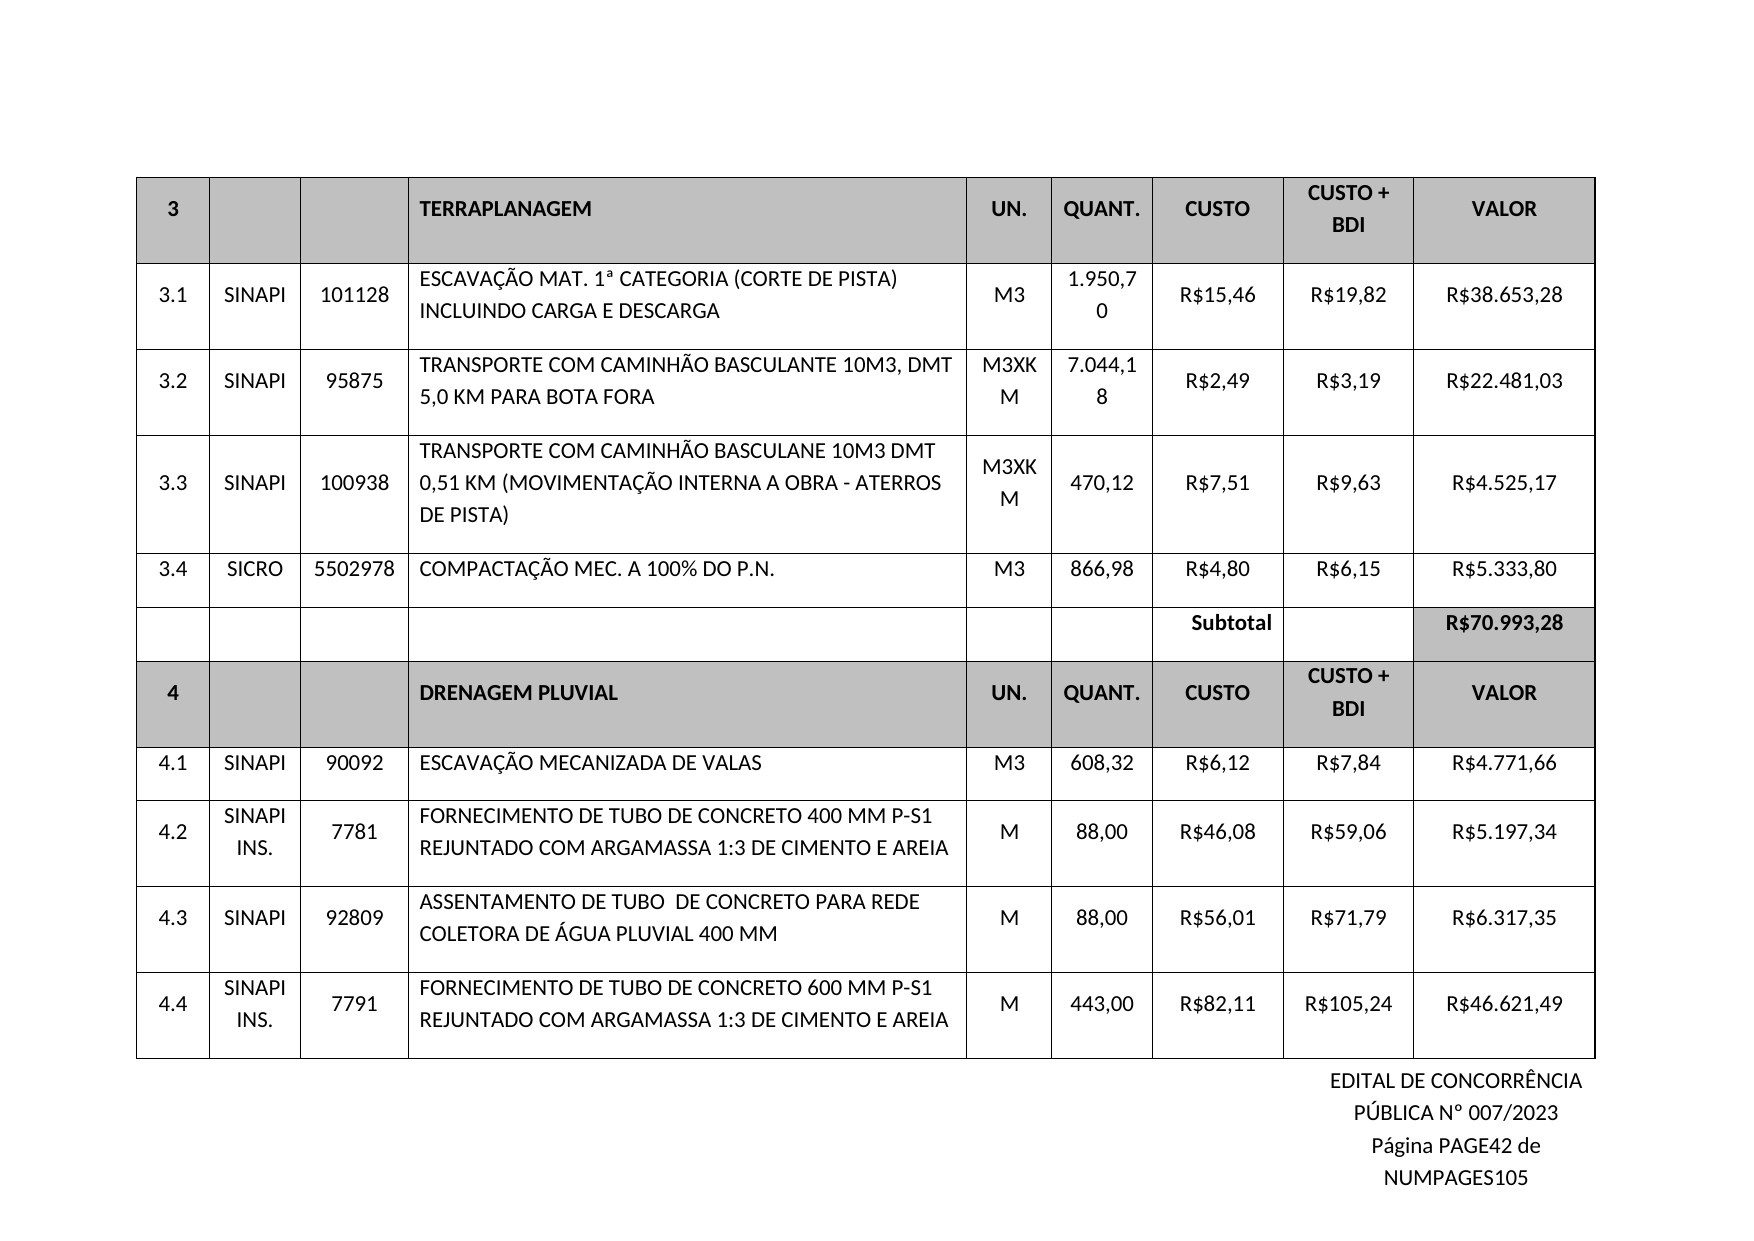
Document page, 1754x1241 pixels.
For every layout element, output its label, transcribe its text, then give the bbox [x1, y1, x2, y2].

table_cell ESCAVAÇÃO MAT. 1ª CATEGORIA (CORTE DE PISTA) INCLUINDO CARGA E DESCARGA [409, 264, 966, 349]
table_cell 95875 [301, 350, 408, 435]
table_cell CUSTO + BDI [1284, 662, 1413, 747]
table_cell 4.3 [137, 887, 209, 972]
table_cell 470,12 [1052, 436, 1152, 553]
table_cell R$105,24 [1284, 973, 1413, 1058]
table_cell R$70.993,28 [1414, 608, 1594, 661]
table_cell QUANT. [1052, 662, 1152, 747]
table_cell CUSTO [1153, 662, 1283, 747]
table_cell 608,32 [1052, 748, 1152, 800]
table_cell 7791 [301, 973, 408, 1058]
table_cell [301, 662, 408, 747]
table_cell M3XKM [967, 436, 1051, 553]
table_cell R$6,15 [1284, 554, 1413, 607]
table_cell DRENAGEM PLUVIAL [409, 662, 966, 747]
table_cell VALOR [1414, 662, 1594, 747]
table_cell 4.1 [137, 748, 209, 800]
table_cell R$2,49 [1153, 350, 1283, 435]
table_cell R$71,79 [1284, 887, 1413, 972]
table_cell M [967, 973, 1051, 1058]
table_cell CUSTO [1153, 178, 1283, 263]
table_cell UN. [967, 178, 1051, 263]
table_cell SINAPI [210, 748, 300, 800]
table_cell [1284, 608, 1413, 661]
table_cell R$7,51 [1153, 436, 1283, 553]
table_cell R$38.653,28 [1414, 264, 1594, 349]
table_cell R$6.317,35 [1414, 887, 1594, 972]
table_cell TRANSPORTE COM CAMINHÃO BASCULANTE 10M3, DMT 5,0 KM PARA BOTA FORA [409, 350, 966, 435]
table_cell SICRO [210, 554, 300, 607]
table_cell 5502978 [301, 554, 408, 607]
table_cell R$7,84 [1284, 748, 1413, 800]
table_cell QUANT. [1052, 178, 1152, 263]
table_cell 88,00 [1052, 887, 1152, 972]
table_cell R$56,01 [1153, 887, 1283, 972]
table_cell M [967, 801, 1051, 886]
table_cell SINAPI [210, 887, 300, 972]
table_cell TRANSPORTE COM CAMINHÃO BASCULANE 10M3 DMT 0,51 KM (MOVIMENTAÇÃO INTERNA A OBRA - ATERROS DE PISTA) [409, 436, 966, 553]
table_cell 4 [137, 662, 209, 747]
table_cell COMPACTAÇÃO MEC. A 100% DO P.N. [409, 554, 966, 607]
table_cell R$15,46 [1153, 264, 1283, 349]
table_cell SINAPI INS. [210, 973, 300, 1058]
table_cell 3.1 [137, 264, 209, 349]
table_cell 3.4 [137, 554, 209, 607]
table_cell SINAPI [210, 436, 300, 553]
table_cell Subtotal [1153, 608, 1283, 661]
table_cell M [967, 887, 1051, 972]
table_cell 101128 [301, 264, 408, 349]
table_cell FORNECIMENTO DE TUBO DE CONCRETO 400 MM P-S1 REJUNTADO COM ARGAMASSA 1:3 DE CIMENTO E AREIA [409, 801, 966, 886]
table_cell [967, 608, 1051, 661]
table_cell R$4.525,17 [1414, 436, 1594, 553]
table_cell [210, 608, 300, 661]
table_cell M3 [967, 554, 1051, 607]
table_cell CUSTO + BDI [1284, 178, 1413, 263]
table_cell R$5.197,34 [1414, 801, 1594, 886]
table_cell R$82,11 [1153, 973, 1283, 1058]
table_cell [409, 608, 966, 661]
table_cell R$19,82 [1284, 264, 1413, 349]
table_cell R$4.771,66 [1414, 748, 1594, 800]
table_cell [301, 608, 408, 661]
table_cell 92809 [301, 887, 408, 972]
table_cell M3XKM [967, 350, 1051, 435]
table_cell 4.4 [137, 973, 209, 1058]
table_cell TERRAPLANAGEM [409, 178, 966, 263]
table_cell R$22.481,03 [1414, 350, 1594, 435]
table_cell R$4,80 [1153, 554, 1283, 607]
table_cell [210, 178, 300, 263]
table_cell R$46.621,49 [1414, 973, 1594, 1058]
table_cell R$5.333,80 [1414, 554, 1594, 607]
table_cell 7781 [301, 801, 408, 886]
table_cell UN. [967, 662, 1051, 747]
table_cell [1052, 608, 1152, 661]
table_cell 7.044,18 [1052, 350, 1152, 435]
table_cell ESCAVAÇÃO MECANIZADA DE VALAS [409, 748, 966, 800]
table_cell 4.2 [137, 801, 209, 886]
table_cell R$3,19 [1284, 350, 1413, 435]
table_cell [210, 662, 300, 747]
table_cell 866,98 [1052, 554, 1152, 607]
table_cell M3 [967, 264, 1051, 349]
table_cell M3 [967, 748, 1051, 800]
table_cell [137, 608, 209, 661]
table_cell FORNECIMENTO DE TUBO DE CONCRETO 600 MM P-S1 REJUNTADO COM ARGAMASSA 1:3 DE CIMENTO E AREIA [409, 973, 966, 1058]
table_cell 100938 [301, 436, 408, 553]
table_cell 443,00 [1052, 973, 1152, 1058]
table_cell SINAPI [210, 264, 300, 349]
table_cell R$6,12 [1153, 748, 1283, 800]
table_cell 3 [137, 178, 209, 263]
table_cell 3.2 [137, 350, 209, 435]
table_cell 90092 [301, 748, 408, 800]
table_cell SINAPI INS. [210, 801, 300, 886]
table_cell [301, 178, 408, 263]
table_cell SINAPI [210, 350, 300, 435]
table_cell R$46,08 [1153, 801, 1283, 886]
table_cell ASSENTAMENTO DE TUBO DE CONCRETO PARA REDE COLETORA DE ÁGUA PLUVIAL 400 MM [409, 887, 966, 972]
table_cell 1.950,70 [1052, 264, 1152, 349]
table_cell R$9,63 [1284, 436, 1413, 553]
table_cell R$59,06 [1284, 801, 1413, 886]
table_cell 3.3 [137, 436, 209, 553]
table_cell VALOR [1414, 178, 1594, 263]
table_cell 88,00 [1052, 801, 1152, 886]
